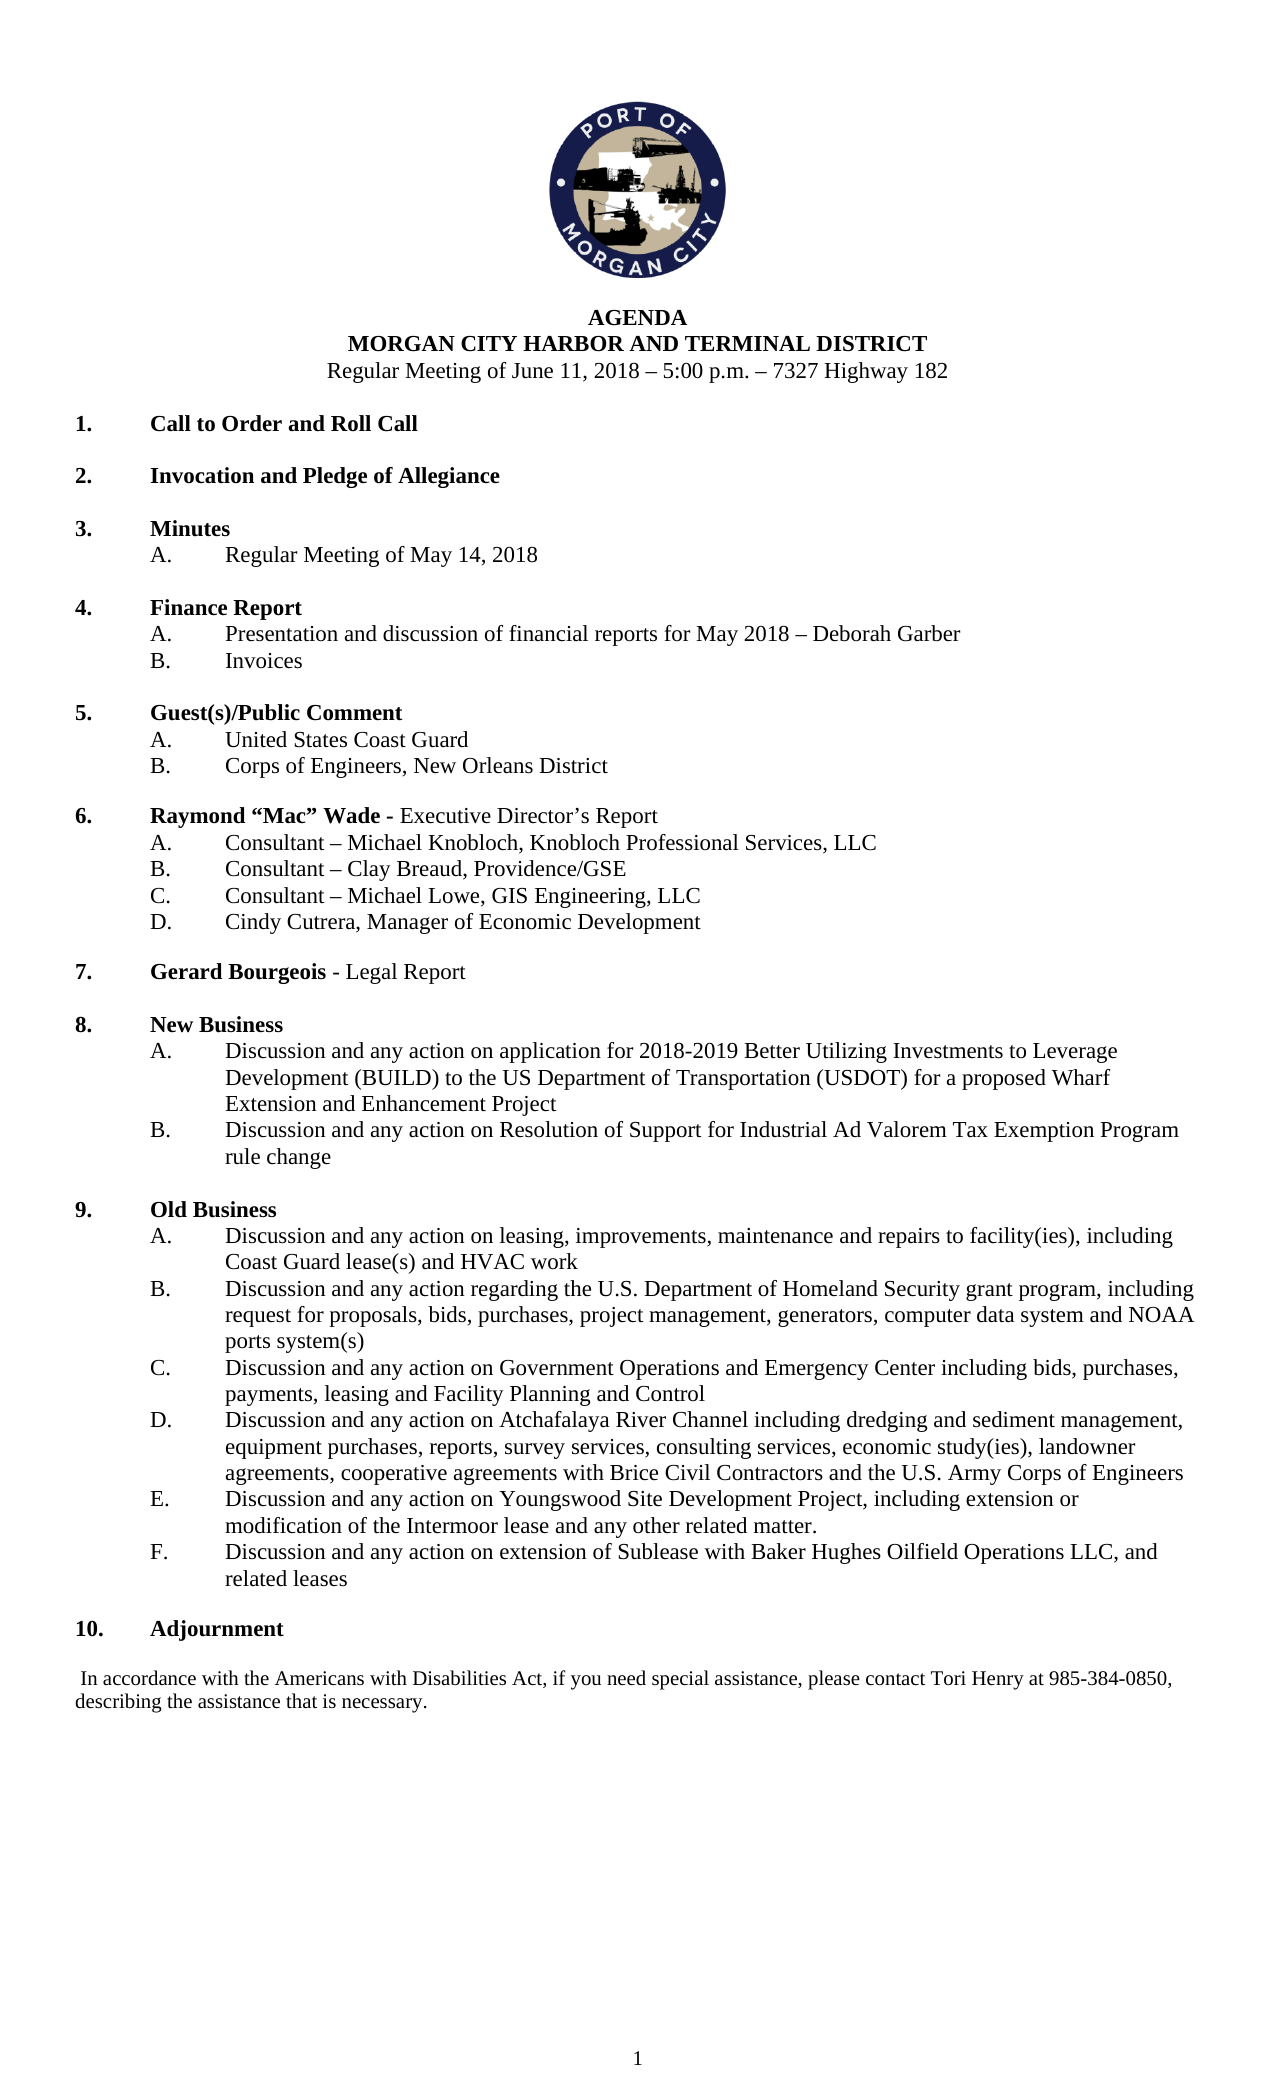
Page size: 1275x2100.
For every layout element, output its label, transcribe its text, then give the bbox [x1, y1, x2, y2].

text 10. Adjournment [75, 1615, 1200, 1641]
text B. Corps of Engineers, New Orleans District [75, 752, 1200, 778]
text B. Discussion and any action on Resolution of Support for Industrial Ad Valorem Tax Exemption Program rule change [150, 1117, 1200, 1169]
text 9. Old Business [75, 1196, 1200, 1222]
subtitle AGENDA [75, 304, 1200, 331]
text C. Consultant – Michael Lowe, GIS Engineering, LLC [150, 882, 1200, 908]
text A. Discussion and any action on application for 2018-2019 Better Utilizing Investments to Leverage Development (BUILD) to the US Department of Transportation (USDOT) for a proposed Wharf Extension and Enhancement Project [150, 1037, 1200, 1117]
text A. Consultant – Michael Knobloch, Knobloch Professional Services, LLC [150, 829, 1200, 855]
text 5. Guest(s)/Public Comment [75, 699, 1200, 726]
text 3. Minutes [75, 515, 1200, 541]
text A. United States Coast Guard [75, 726, 1200, 752]
text B. Invoices [75, 647, 1200, 673]
subtitle AND TERMINAL DISTRICT [75, 331, 1200, 357]
text Regular Meeting of June 11, 2018 – 5:00 p.m. – 7327 Highway 182 [75, 357, 1200, 383]
text 1. Call to Order and Roll Call [75, 409, 1200, 436]
picture [548, 101, 727, 280]
text 6. Raymond “Mac” Wade - Executive Director’s Report [75, 803, 1200, 829]
text A. Presentation and discussion of financial reports for May 2018 – Deborah Garber [75, 620, 1200, 647]
text 7. Gerard Bourgeois - Legal Report [75, 958, 1200, 985]
text 4. Finance Report [75, 594, 1200, 620]
text B. Discussion and any action regarding the U.S. Department of Homeland Security grant program, including request for proposals, bids, purchases, project management, generators, computer data system and NOAA ports system(s) [150, 1275, 1200, 1354]
text A. Regular Meeting of May 14, 2018 [75, 541, 1200, 568]
text F. Discussion and any action on extension of Sublease with Baker Hughes Oilfield Operations LLC, and related leases [150, 1538, 1200, 1591]
text D. Discussion and any action on Atchafalaya River Channel including dredging and sediment management, equipment purchases, reports, survey services, consulting services, economic study(ies), landowner agreements, cooperative agreements with Brice Civil Contractors and the U.S. Army Corps of Engineers [150, 1406, 1200, 1486]
text B. Consultant – Clay Breaud, Providence/GSE [150, 855, 1200, 882]
text A. Discussion and any action on leasing, improvements, maintenance and repairs to facility(ies), including Coast Guard lease(s) and HVAC work [150, 1222, 1200, 1275]
text D. Cindy Cutrera, Manager of Economic Development [150, 908, 1200, 934]
text 8. New Business [75, 1011, 1200, 1037]
text C. Discussion and any action on Government Operations and Emergency Center including bids, purchases, payments, leasing and Facility Planning and Control [150, 1354, 1200, 1406]
text E. Discussion and any action on Youngswood Site Development Project, including extension or modification of the Intermoor lease and any other related matter. [150, 1486, 1200, 1538]
text 2. Invocation and Pledge of Allegiance [75, 462, 1200, 489]
text In accordance with the Americans with Disabilities Act, if you need special assistance, please contact Tori Henry at 985-384-0850, describing the assistance that is necessary. [75, 1665, 1200, 1713]
